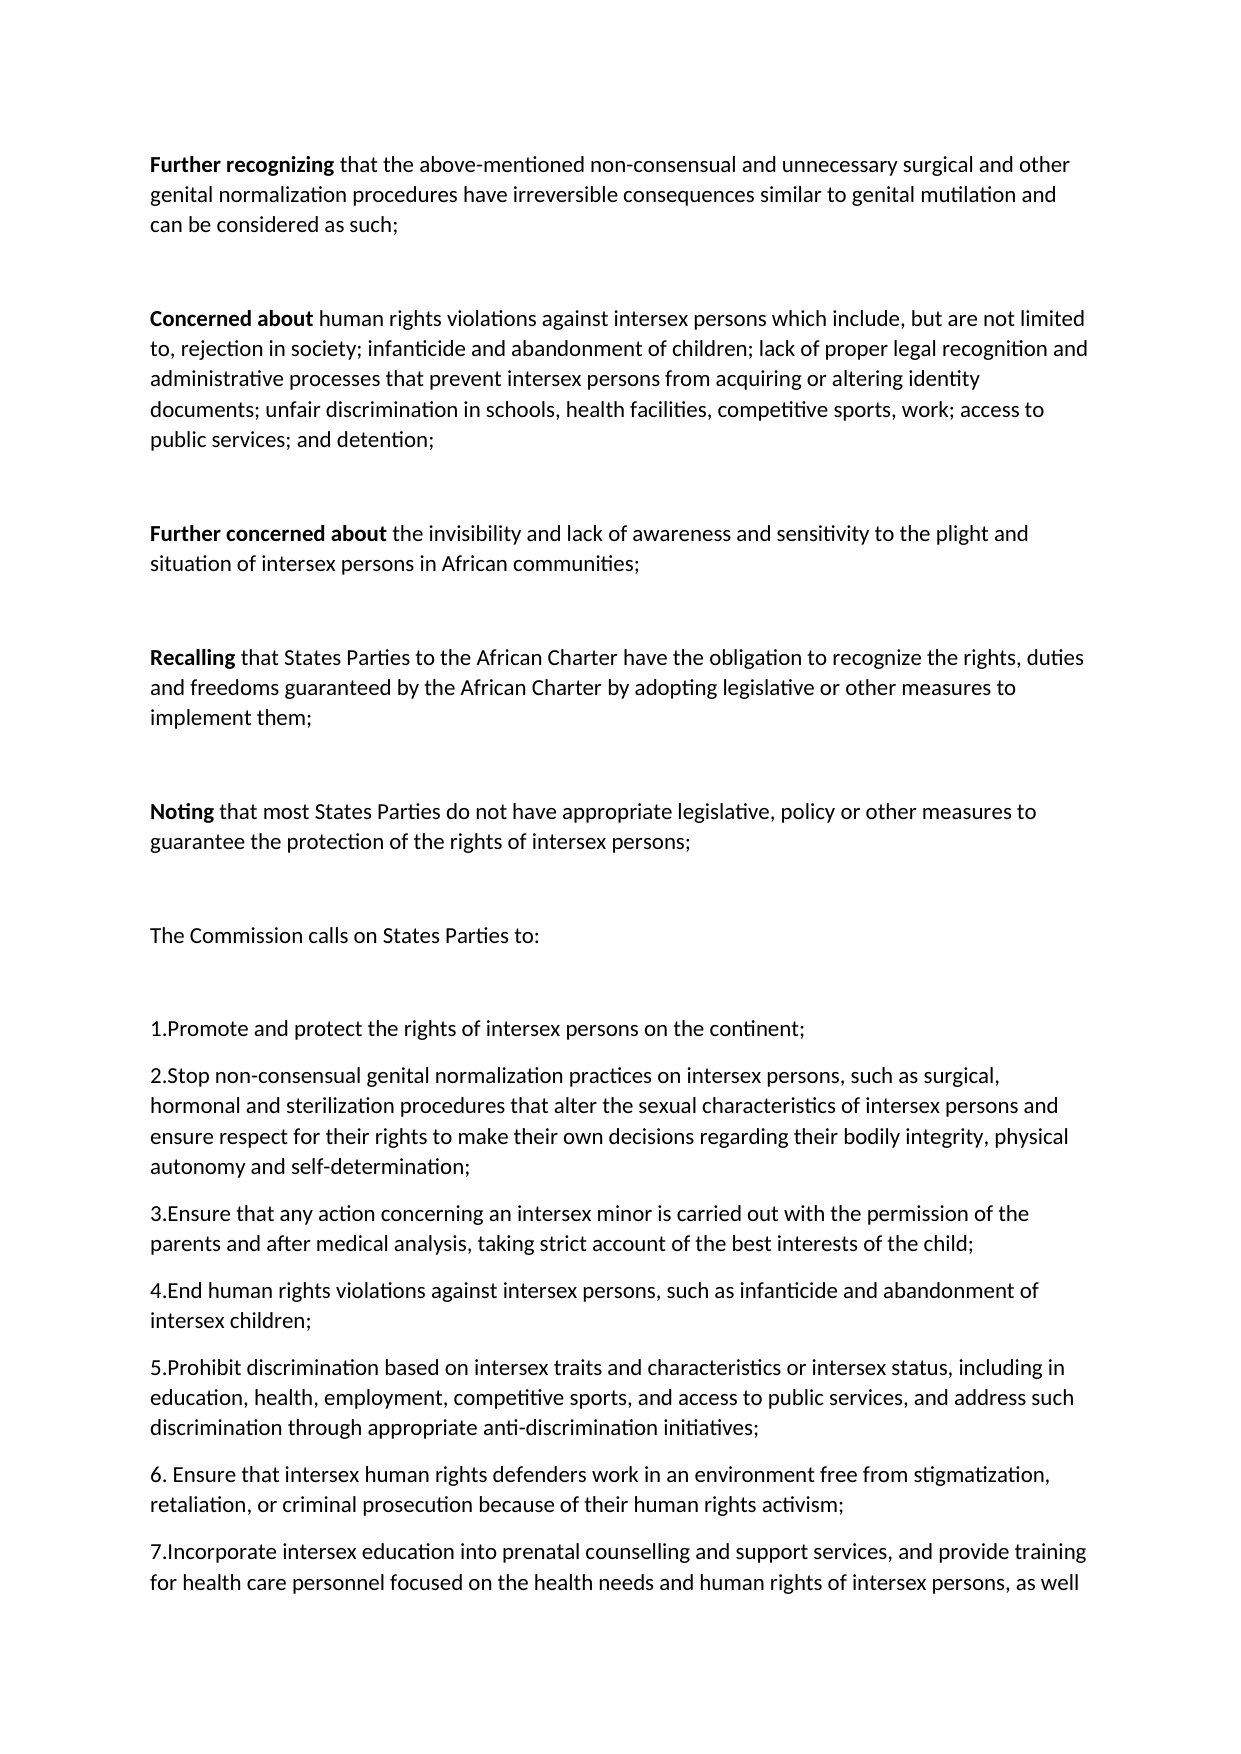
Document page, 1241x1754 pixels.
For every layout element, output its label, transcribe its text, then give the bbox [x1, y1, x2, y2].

text 5.Prohibit discrimination based on intersex traits and characteristics or intersex status, including in education, health, employment, competitive sports, and access to public services, and address such discrimination through appropriate anti-discrimination initiatives; [150, 1353, 1090, 1442]
text 6. Ensure that intersex human rights defenders work in an environment free from stigmatization, retaliation, or criminal prosecution because of their human rights activism; [150, 1460, 1090, 1519]
text Noting that most States Parties do not have appropriate legislative, policy or other measures to guarantee the protection of the rights of intersex persons; [150, 797, 1090, 855]
text Concerned about human rights violations against intersex persons which include, but are not limited to, rejection in society; infanticide and abandonment of children; lack of proper legal recognition and administrative processes that prevent intersex persons from acquiring or altering identity documents; unfair discrimination in schools, health facilities, competitive sports, work; access to public services; and detention; [150, 304, 1090, 453]
text 4.End human rights violations against intersex persons, such as infanticide and abandonment of intersex children; [150, 1276, 1090, 1334]
text 1.Promote and protect the rights of intersex persons on the continent; [150, 1014, 1090, 1043]
text The Commission calls on States Parties to: [150, 921, 1090, 949]
text Recalling that States Parties to the African Charter have the obligation to recognize the rights, duties and freedoms guaranteed by the African Charter by adopting legislative or other measures to implement them; [150, 643, 1090, 731]
text 2.Stop non-consensual genital normalization practices on intersex persons, such as surgical, hormonal and sterilization procedures that alter the sexual characteristics of intersex persons and ensure respect for their rights to make their own decisions regarding their bodily integrity, physical autonomy and self-determination; [150, 1061, 1090, 1180]
text Further concerned about the invisibility and lack of awareness and sensitivity to the plight and situation of intersex persons in African communities; [150, 519, 1090, 577]
text Further recognizing that the above-mentioned non-consensual and unnecessary surgical and other genital normalization procedures have irreversible consequences similar to genital mutilation and can be considered as such; [150, 150, 1090, 238]
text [150, 1537, 1090, 1596]
text 3.Ensure that any action concerning an intersex minor is carried out with the permission of the parents and after medical analysis, taking strict account of the best interests of the child; [150, 1199, 1090, 1257]
